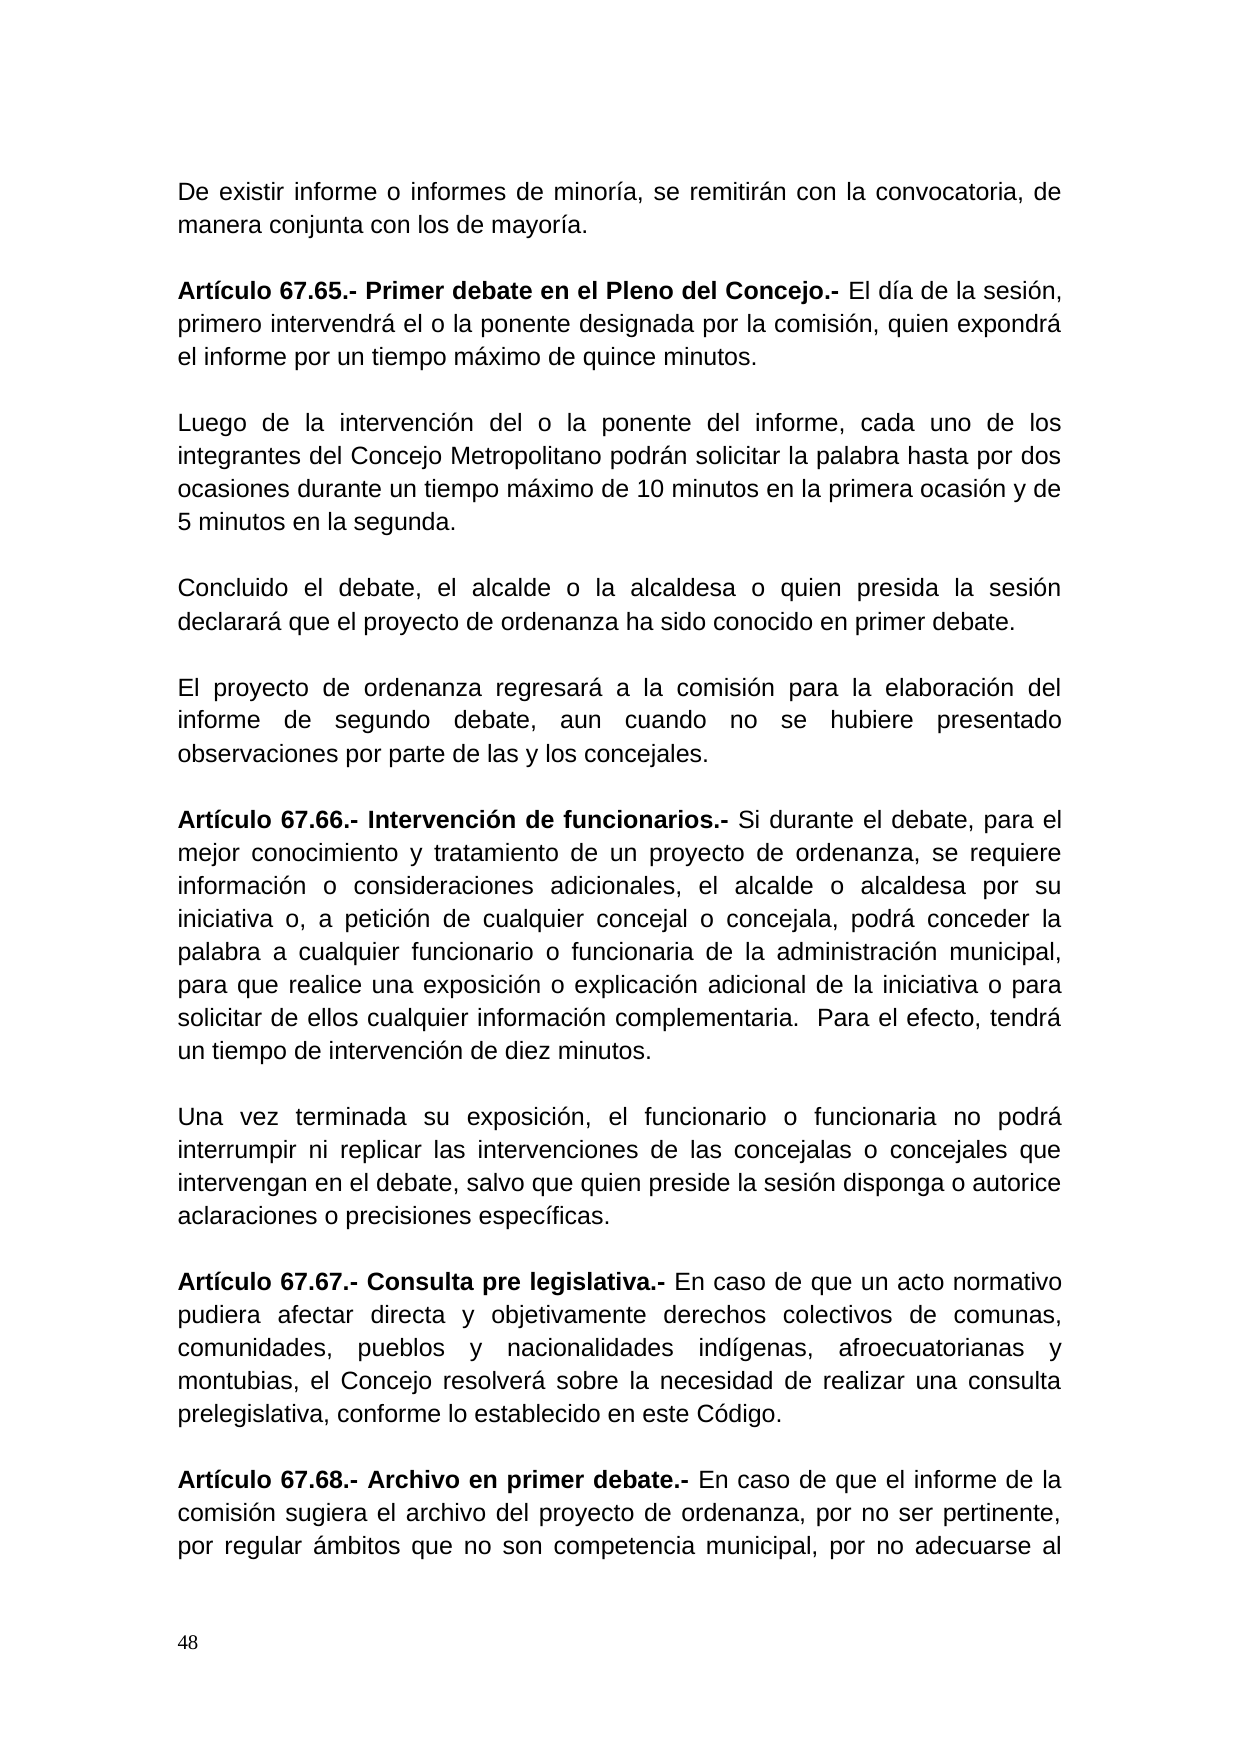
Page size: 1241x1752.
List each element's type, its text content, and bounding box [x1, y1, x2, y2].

text Concluido el debate, el alcalde o la alcaldesa o quien presida la sesión declarará que el proyecto de ordenanza ha sido conocido en primer debate. [177, 573, 1063, 635]
text Una vez terminada su exposición, el funcionario o funcionaria no podrá interrumpir ni replicar las intervenciones de las concejalas o concejales que intervengan en el debate, salvo que quien preside la sesión disponga o autorice aclaraciones o precisiones específicas. [177, 1102, 1063, 1229]
text De existir informe o informes de minoría, se remitirán con la convocatoria, de manera conjunta con los de mayoría. [177, 177, 1063, 239]
text El proyecto de ordenanza regresará a la comisión para la elaboración del informe de segundo debate, aun cuando no se hubiere presentado observaciones por parte de las y los concejales. [177, 672, 1063, 767]
text Artículo 67.67.- Consulta pre legislativa.- En caso de que un acto normativo pudiera afectar directa y objetivamente derechos colectivos de comunas, comunidades, pueblos y nacionalidades indígenas, afroecuatorianas y montubias, el Concejo resolverá sobre la necesidad de realizar una consulta prelegislativa, conforme lo establecido en este Código. [177, 1267, 1063, 1428]
text Artículo 67.66.- Intervención de funcionarios.- Si durante el debate, para el mejor conocimiento y tratamiento de un proyecto de ordenanza, se requiere información o consideraciones adicionales, el alcalde o alcaldesa por su iniciativa o, a petición de cualquier concejal o concejala, podrá conceder la palabra a cualquier funcionario o funcionaria de la administración municipal, para que realice una exposición o explicación adicional de la iniciativa o para solicitar de ellos cualquier información complementaria. Para el efecto, tendrá un tiempo de intervención de diez minutos. [177, 804, 1063, 1064]
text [177, 1465, 1063, 1560]
text Luego de la intervención del o la ponente del informe, cada uno de los integrantes del Concejo Metropolitano podrán solicitar la palabra hasta por dos ocasiones durante un tiempo máximo de 10 minutos en la primera ocasión y de 5 minutos en la segunda. [177, 408, 1063, 536]
text Artículo 67.65.- Primer debate en el Pleno del Concejo.- El día de la sesión, primero intervendrá el o la ponente designada por la comisión, quien expondrá el informe por un tiempo máximo de quince minutos. [177, 276, 1063, 371]
